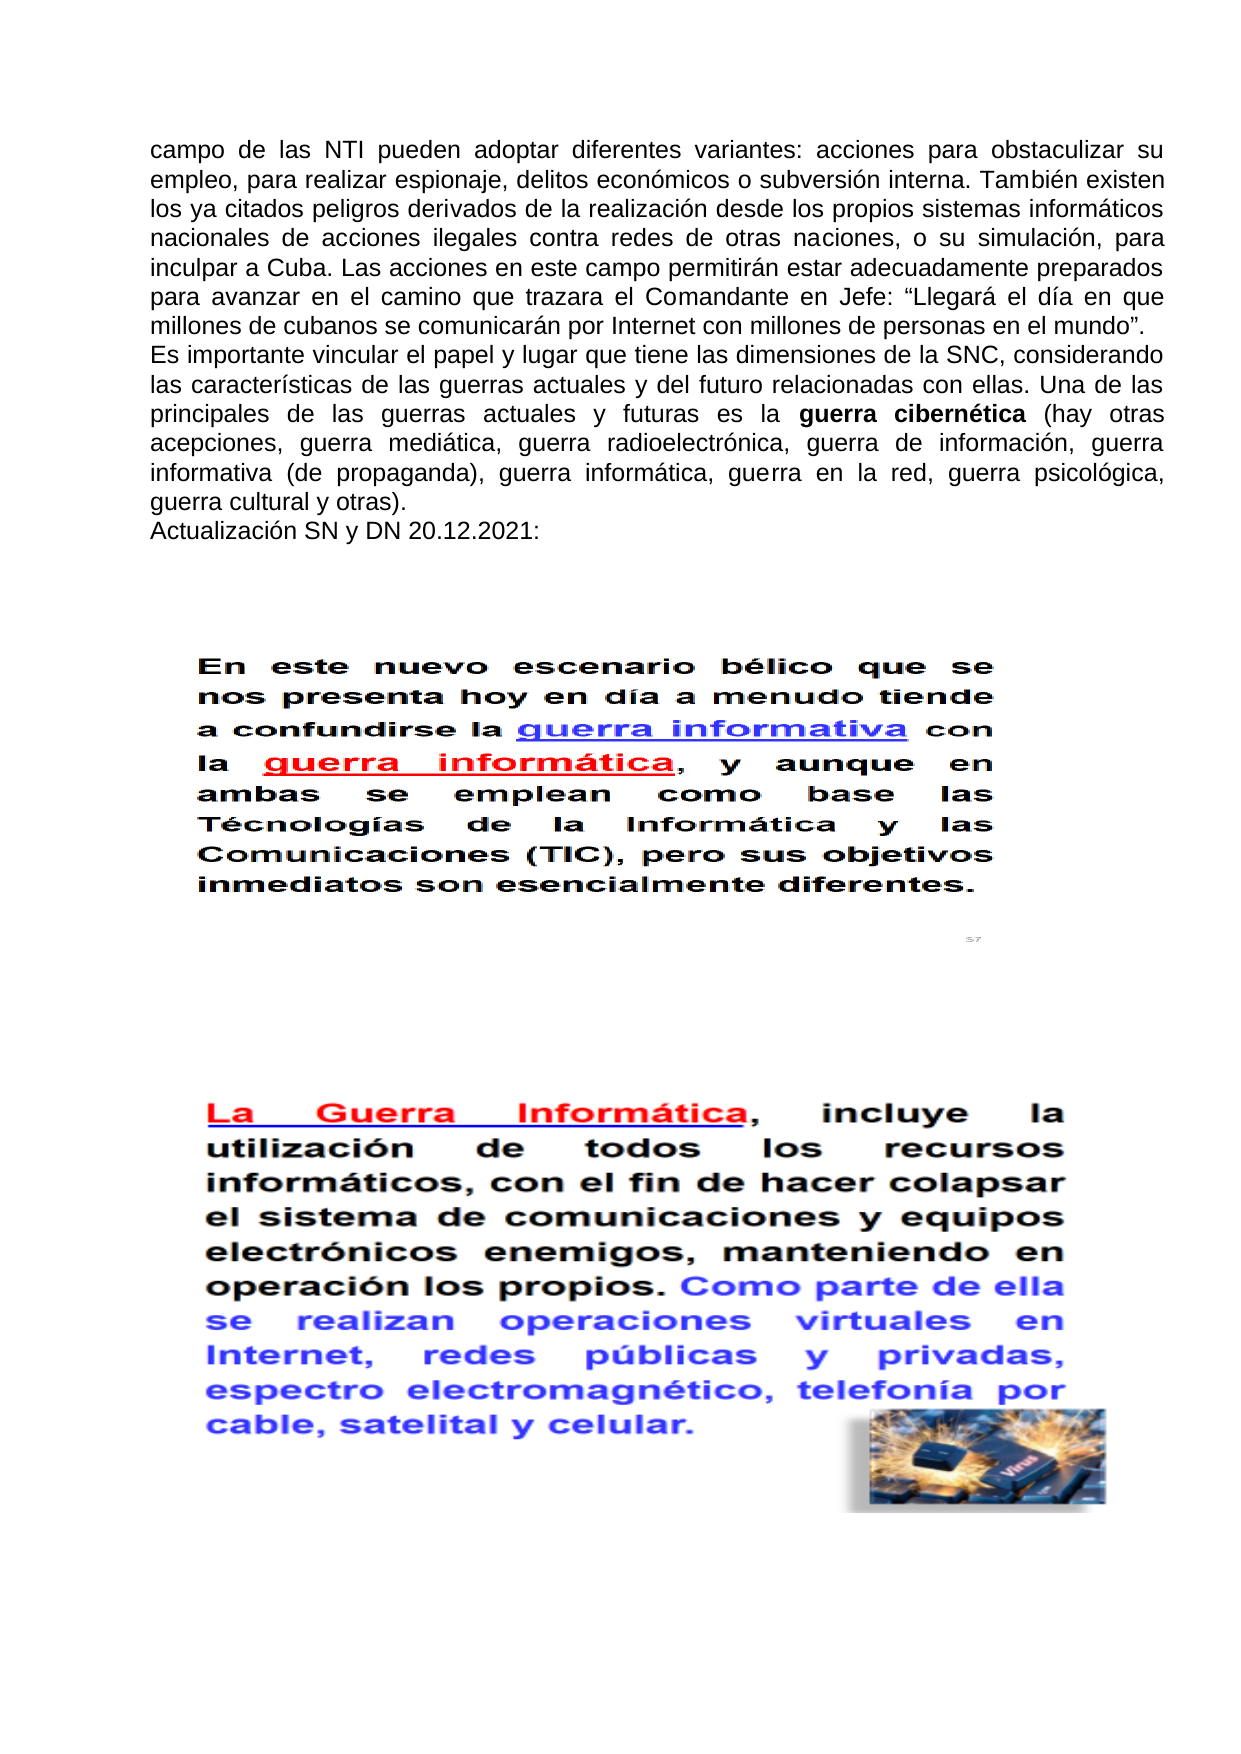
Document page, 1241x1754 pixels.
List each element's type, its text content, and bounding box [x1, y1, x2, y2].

picture [150, 1072, 1121, 1513]
text Actualización SN y DN 20.12.2021: [150, 516, 1165, 545]
picture [150, 603, 1035, 955]
text Es importante vincular el papel y lugar que tiene las dimensiones de la SNC, considerando las características de las guerras actuales y del futuro relacionadas con ellas. Una de las principales de las guerras actuales y futuras es la guerra cibernética (hay otras acepciones, guerra mediática, guerra radioelectrónica, guerra de información, guerra informativa (de propaganda), guerra informática, guerra en la red, guerra psicológica, guerra cultural y otras). [150, 340, 1165, 516]
